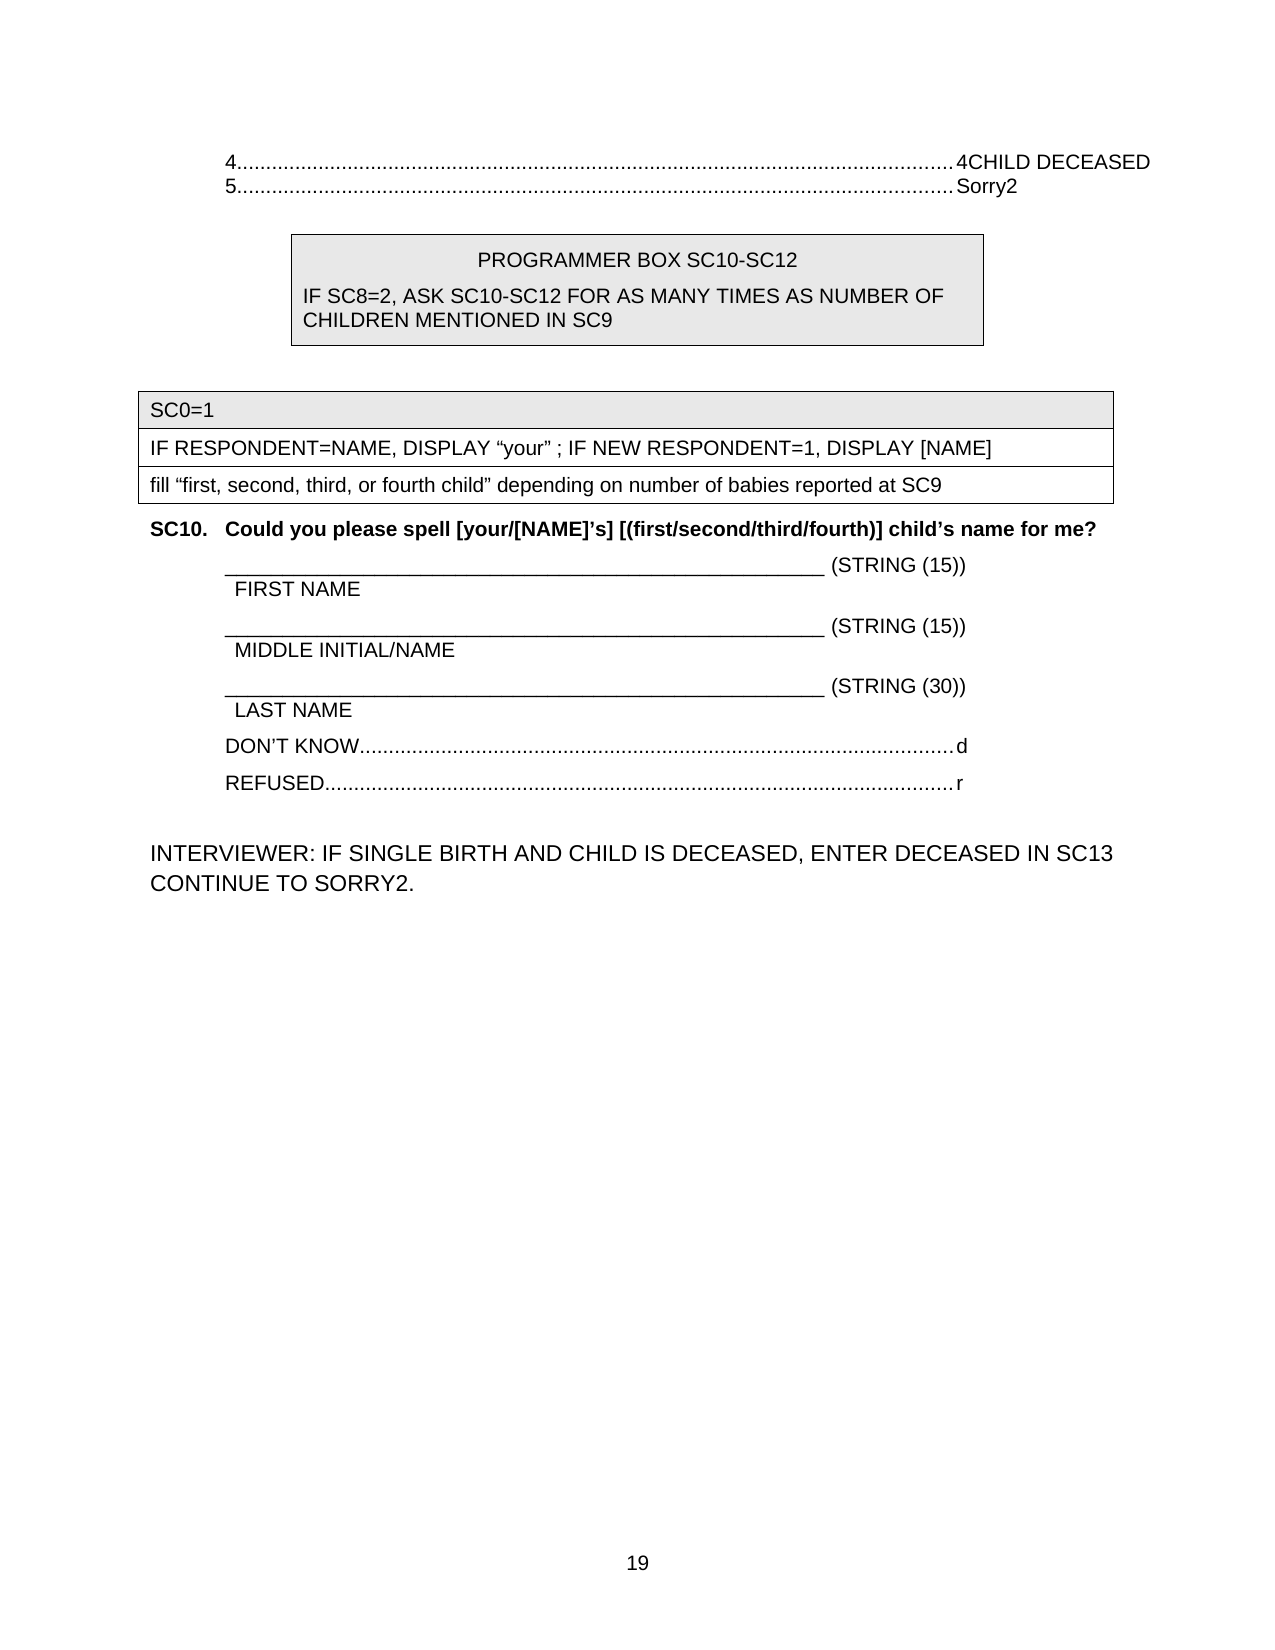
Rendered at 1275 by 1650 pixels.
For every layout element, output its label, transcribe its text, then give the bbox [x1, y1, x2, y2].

table_header SC0=1 [139, 392, 1113, 428]
text SC10. Could you please spell [your/[NAME]’s] [(first/second/third/fourth)] child’s name for me? [150, 517, 1125, 541]
text INTERVIEWER: IF SINGLE BIRTH AND CHILD IS DECEASED, ENTER DECEASED IN sc13 CONTINUE TO SORRY2. [150, 839, 1125, 896]
table_header PROGRAMMER BOX SC10-SC12 IF SC8=2, ASK SC10-SC12 FOR AS MANY TIMES AS NUMBER OF CHILDREN MENTIONED IN SC9 [292, 235, 983, 345]
text REFUSED r [225, 771, 928, 795]
text (STRING (15)) [225, 553, 1153, 577]
text FIRST NAME [234, 577, 1125, 601]
text MIDDLE INITIAL/NAME [234, 637, 1125, 661]
text LAST NAME [234, 698, 1125, 722]
table_cell fill “first, second, third, or fourth child” depending on number of babies reported at SC9 [139, 467, 1113, 503]
text 4 4child deceased 5 Sorry2 [225, 150, 928, 198]
text DON’T KNOW d [225, 734, 928, 758]
text (STRING (30)) [225, 674, 1153, 698]
text (STRING (15)) [225, 613, 1153, 637]
table_cell IF RESPONDENT=NAME, DISPLAY “your” ; IF NEW RESPONDENT=1, DISPLAY [NAME] [139, 429, 1113, 466]
